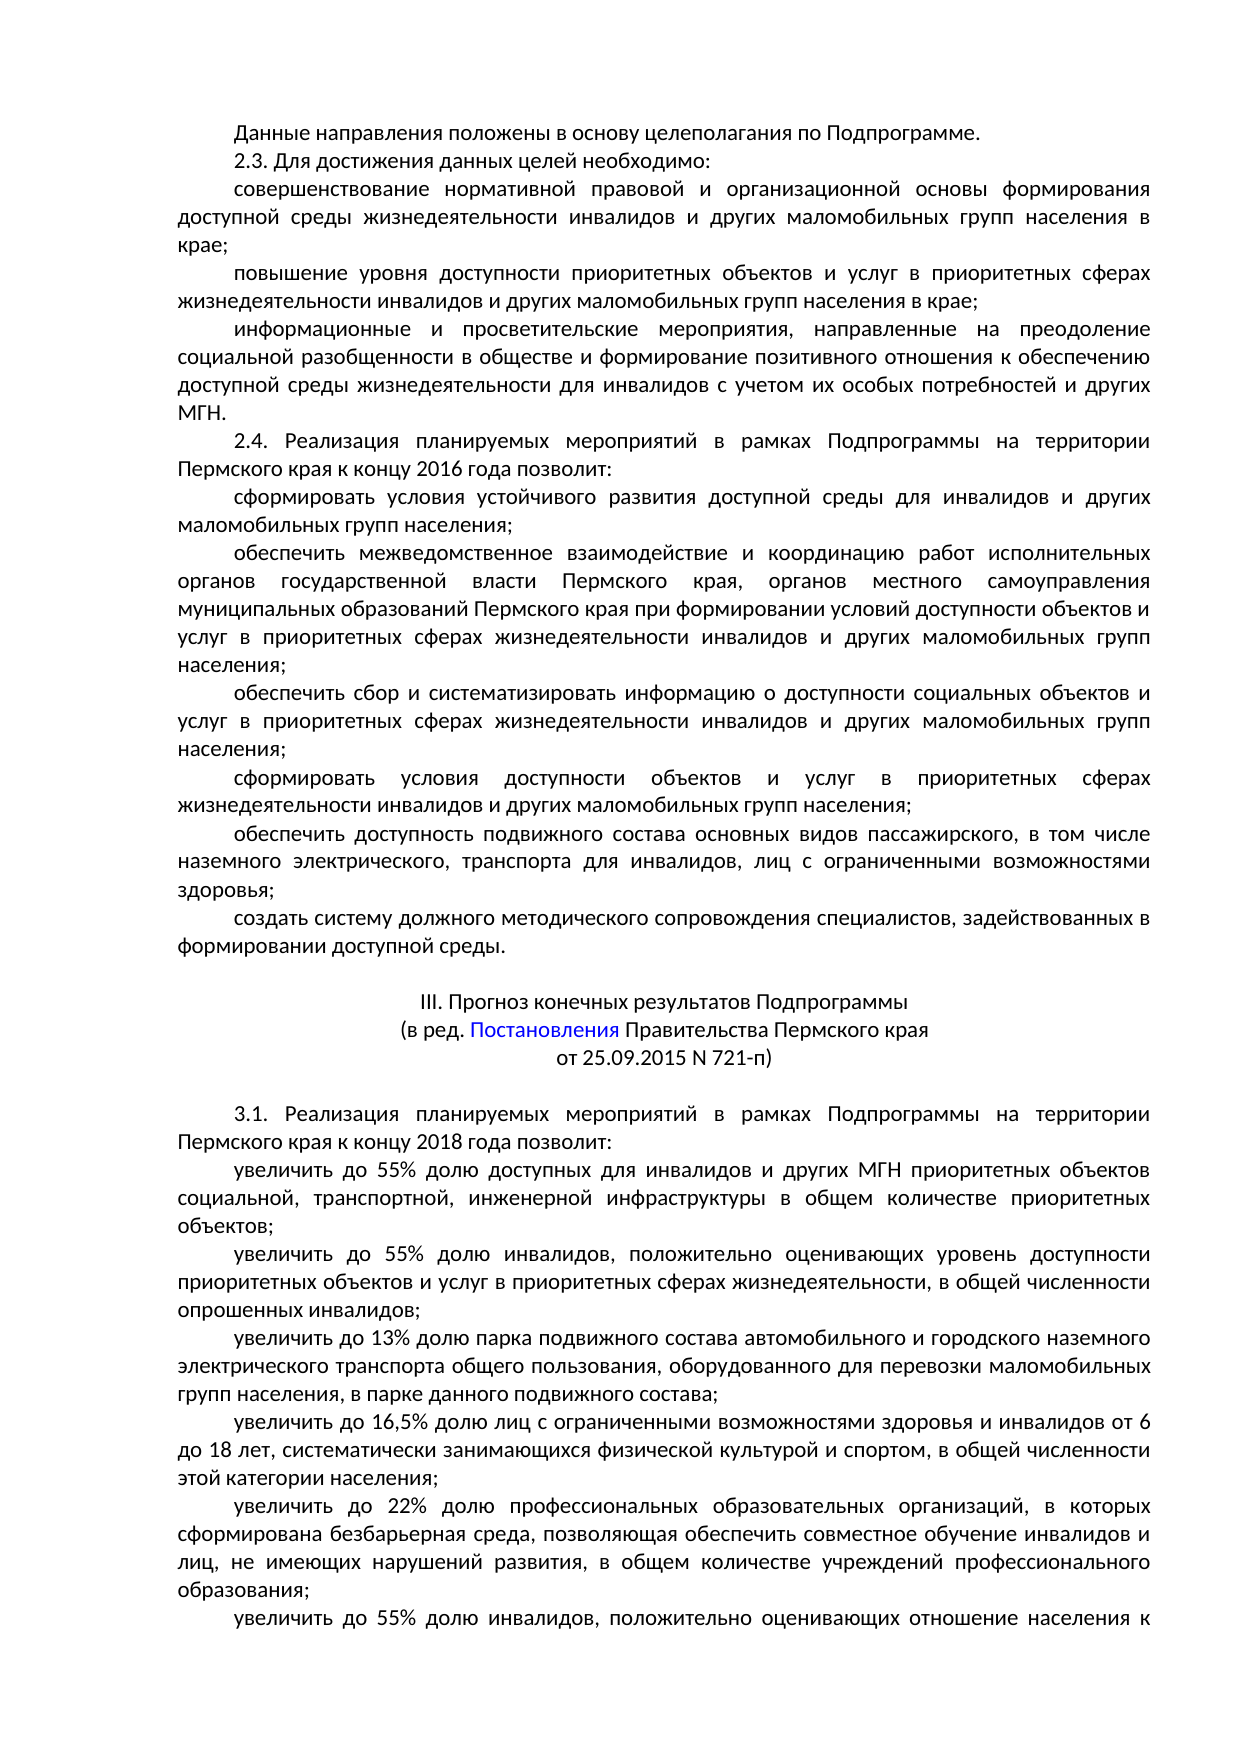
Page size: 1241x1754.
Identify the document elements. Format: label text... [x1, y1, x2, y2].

text создать систему должного методического сопровождения специалистов, задействованных в формировании доступной среды. [177, 903, 1152, 959]
text увеличить до 13% долю парка подвижного состава автомобильного и городского наземного электрического транспорта общего пользования, оборудованного для перевозки маломобильных групп населения, в парке данного подвижного состава; [177, 1323, 1152, 1407]
text увеличить до 16,5% долю лиц с ограниченными возможностями здоровья и инвалидов от 6 до 18 лет, систематически занимающихся физической культурой и спортом, в общей численности этой категории населения; [177, 1407, 1152, 1491]
text (в ред. Постановления Правительства Пермского края [177, 1015, 1152, 1043]
text увеличить до 55% долю инвалидов, положительно оценивающих уровень доступности приоритетных объектов и услуг в приоритетных сферах жизнедеятельности, в общей численности опрошенных инвалидов; [177, 1239, 1152, 1323]
text совершенствование нормативной правовой и организационной основы формирования доступной среды жизнедеятельности инвалидов и других маломобильных групп населения в крае; [177, 174, 1152, 258]
text Данные направления положены в основу целеполагания по Подпрограмме. [177, 118, 1152, 146]
text повышение уровня доступности приоритетных объектов и услуг в приоритетных сферах жизнедеятельности инвалидов и других маломобильных групп населения в крае; [177, 258, 1152, 314]
text обеспечить межведомственное взаимодействие и координацию работ исполнительных органов государственной власти Пермского края, органов местного самоуправления муниципальных образований Пермского края при формировании условий доступности объектов и услуг в приоритетных сферах жизнедеятельности инвалидов и других маломобильных групп населения; [177, 538, 1152, 678]
text 2.3. Для достижения данных целей необходимо: [177, 146, 1152, 174]
text III. Прогноз конечных результатов Подпрограммы [177, 987, 1152, 1015]
text увеличить до 22% долю профессиональных образовательных организаций, в которых сформирована безбарьерная среда, позволяющая обеспечить совместное обучение инвалидов и лиц, не имеющих нарушений развития, в общем количестве учреждений профессионального образования; [177, 1491, 1152, 1603]
text обеспечить доступность подвижного состава основных видов пассажирского, в том числе наземного электрического, транспорта для инвалидов, лиц с ограниченными возможностями здоровья; [177, 819, 1152, 903]
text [177, 1603, 1152, 1631]
text сформировать условия устойчивого развития доступной среды для инвалидов и других маломобильных групп населения; [177, 482, 1152, 538]
text информационные и просветительские мероприятия, направленные на преодоление социальной разобщенности в обществе и формирование позитивного отношения к обеспечению доступной среды жизнедеятельности для инвалидов с учетом их особых потребностей и других МГН. [177, 314, 1152, 426]
text 2.4. Реализация планируемых мероприятий в рамках Подпрограммы на территории Пермского края к концу 2016 года позволит: [177, 426, 1152, 482]
text обеспечить сбор и систематизировать информацию о доступности социальных объектов и услуг в приоритетных сферах жизнедеятельности инвалидов и других маломобильных групп населения; [177, 678, 1152, 763]
text увеличить до 55% долю доступных для инвалидов и других МГН приоритетных объектов социальной, транспортной, инженерной инфраструктуры в общем количестве приоритетных объектов; [177, 1155, 1152, 1239]
text 3.1. Реализация планируемых мероприятий в рамках Подпрограммы на территории Пермского края к концу 2018 года позволит: [177, 1099, 1152, 1155]
text от 25.09.2015 N 721-п) [177, 1043, 1152, 1071]
text сформировать условия доступности объектов и услуг в приоритетных сферах жизнедеятельности инвалидов и других маломобильных групп населения; [177, 763, 1152, 819]
